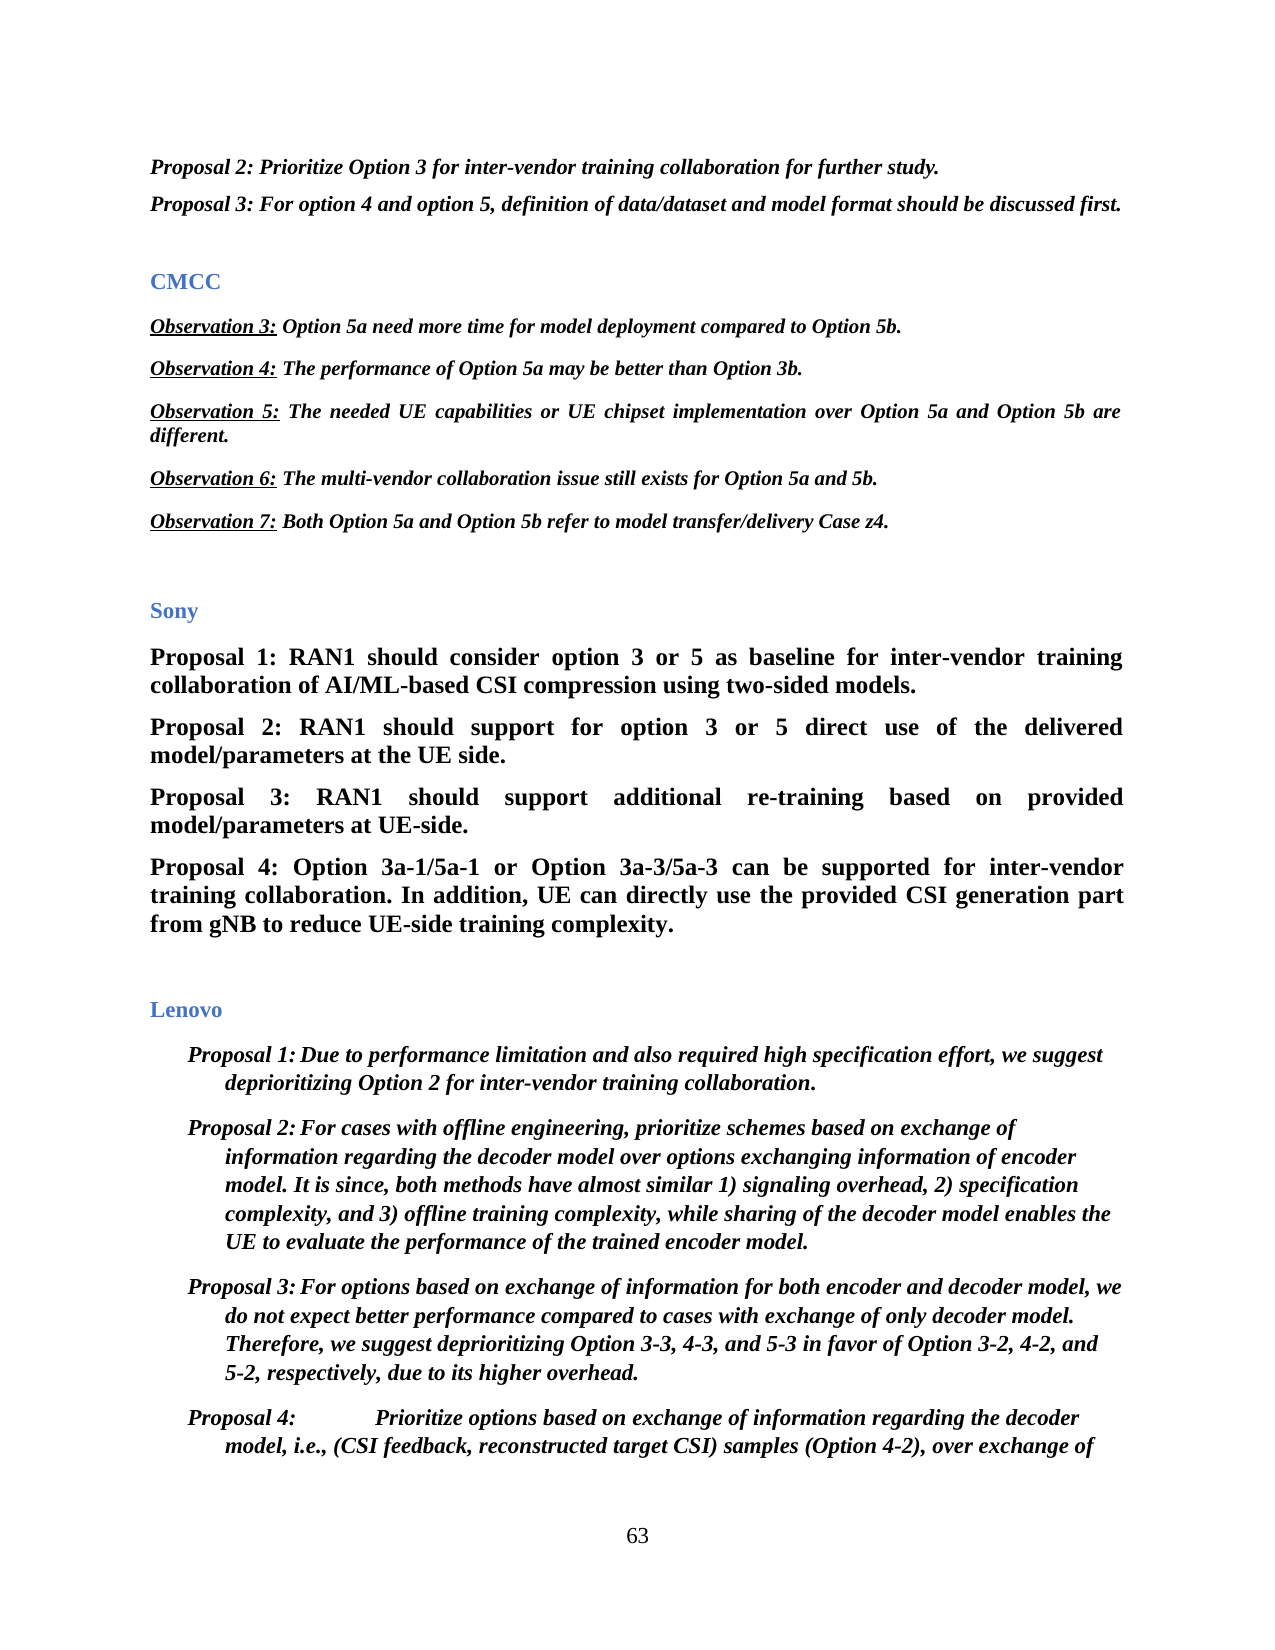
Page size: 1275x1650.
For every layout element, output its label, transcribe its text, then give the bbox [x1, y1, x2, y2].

list Observation 4: The performance of Option 5a may be better than Option 3b. [150, 356, 1125, 380]
text Proposal 3: For option 4 and option 5, definition of data/dataset and model format should be discussed first. [150, 187, 1125, 216]
text CMCC [150, 268, 1125, 295]
text Sony [150, 597, 1125, 623]
list Observation 7: Both Option 5a and Option 5b refer to model transfer/delivery Case z4. [150, 509, 1125, 533]
text Proposal 2: Prioritize Option 3 for inter-vendor training collaboration for further study. [150, 150, 1125, 179]
text Proposal 2: RAN1 should support for option 3 or 5 direct use of the delivered model/parameters at the UE side. [150, 712, 1125, 769]
text Lenovo [150, 996, 1125, 1022]
text Proposal 4: Option 3a-1/5a-1 or Option 3a-3/5a-3 can be supported for inter-vendor training collaboration. In addition, UE can directly use the provided CSI generation part from gNB to reduce UE-side training complexity. [150, 852, 1125, 938]
list Due to performance limitation and also required high specification effort, we suggest deprioritizing Option 2 for inter-vendor training collaboration. [187, 1041, 1125, 1096]
list Observation 6: The multi-vendor collaboration issue still exists for Option 5a and 5b. [150, 466, 1125, 490]
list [187, 1404, 1125, 1458]
list Observation 5: The needed UE capabilities or UE chipset implementation over Option 5a and Option 5b are different. [150, 399, 1125, 447]
list For cases with offline engineering, prioritize schemes based on exchange of information regarding the decoder model over options exchanging information of encoder model. It is since, both methods have almost similar 1) signaling overhead, 2) specification complexity, and 3) offline training complexity, while sharing of the decoder model enables the UE to evaluate the performance of the trained encoder model. [187, 1114, 1125, 1254]
text Proposal 1: RAN1 should consider option 3 or 5 as baseline for inter-vendor training collaboration of AI/ML-based CSI compression using two-sided models. [150, 642, 1125, 699]
list Observation 3: Option 5a need more time for model deployment compared to Option 5b. [150, 313, 1125, 338]
text Proposal 3: RAN1 should support additional re-training based on provided model/parameters at UE-side. [150, 782, 1125, 839]
list For options based on exchange of information for both encoder and decoder model, we do not expect better performance compared to cases with exchange of only decoder model. Therefore, we suggest deprioritizing Option 3-3, 4-3, and 5-3 in favor of Option 3-2, 4-2, and 5-2, respectively, due to its higher overhead. [187, 1273, 1125, 1385]
